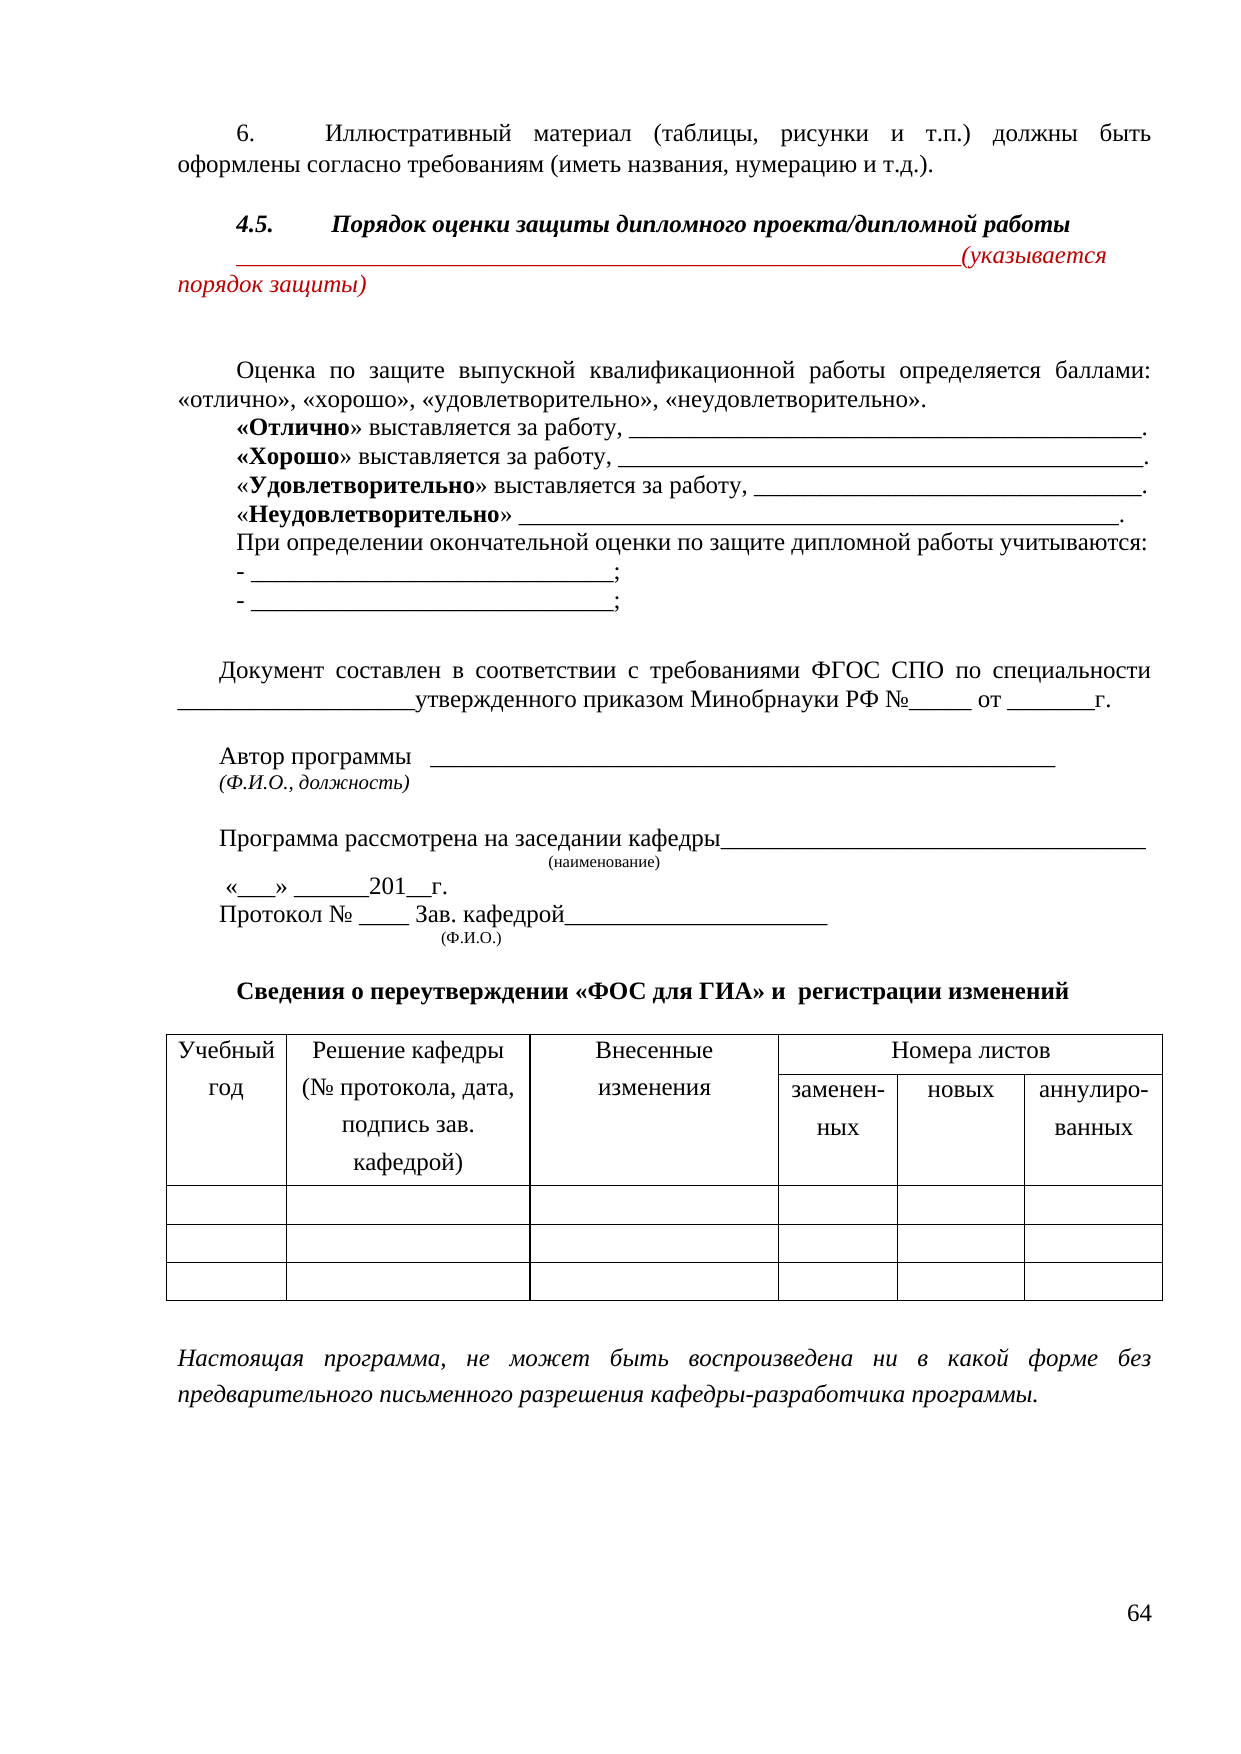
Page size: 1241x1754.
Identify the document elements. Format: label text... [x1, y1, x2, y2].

table_cell [531, 1225, 778, 1262]
table_cell [531, 1186, 778, 1224]
table_cell [531, 1263, 778, 1300]
table_cell [167, 1186, 286, 1224]
table_cell [1025, 1225, 1162, 1262]
table_cell [287, 1263, 529, 1300]
table_header Решение кафедры (№ протокола, дата, подпись зав. кафедрой) [287, 1035, 529, 1185]
table_header Учебный год [167, 1035, 286, 1185]
table_cell [779, 1225, 897, 1262]
table_cell новых [898, 1075, 1024, 1185]
text - _____________________________; [177, 556, 1152, 585]
table_cell [1025, 1263, 1162, 1300]
text Протокол № ____ Зав. кафедрой_____________________ [177, 899, 1152, 928]
text Настоящая программа, не может быть воспроизведена ни в какой форме без предварительного письменного разрешения кафедры-разработчика программы. [177, 1343, 1152, 1408]
table_cell аннулиро-ванных [1025, 1075, 1162, 1185]
list Порядок оценки защиты дипломного проекта/дипломной работы [177, 209, 1152, 238]
table_header Внесенные изменения [531, 1035, 778, 1185]
text Документ составлен в соответствии с требованиями ФГОС СПО по специальности ___________________утвержденного приказом Минобрнауки РФ №_____ от _______г. [177, 655, 1152, 712]
table_cell [898, 1263, 1024, 1300]
text (Ф.И.О., должность) [177, 770, 1152, 794]
table_cell [287, 1225, 529, 1262]
table_cell [1025, 1186, 1162, 1224]
table_cell [779, 1263, 897, 1300]
text При определении окончательной оценки по защите дипломной работы учитываются: [177, 527, 1152, 556]
table_cell [167, 1263, 286, 1300]
text «Неудовлетворительно» ________________________________________________. [177, 499, 1152, 527]
table_cell [287, 1186, 529, 1224]
table_cell [167, 1225, 286, 1262]
text (Ф.И.О.) [177, 928, 723, 947]
text Сведения о переутверждении «ФОС для ГИА» и регистрации изменений [177, 976, 1152, 1005]
table_cell [779, 1186, 897, 1224]
text (наименование) [177, 852, 989, 871]
text «Отлично» выставляется за работу, _________________________________________. [177, 412, 1152, 441]
text Программа рассмотрена на заседании кафедры__________________________________ [177, 823, 1152, 852]
table_cell заменен-ных [779, 1075, 897, 1185]
table_cell [898, 1225, 1024, 1262]
text Автор программы __________________________________________________ [177, 741, 1152, 770]
text - _____________________________; [177, 585, 1152, 614]
text Оценка по защите выпускной квалификационной работы определяется баллами: «отлично», «хорошо», «удовлетворительно», «неудовлетворительно». [177, 355, 1152, 412]
table_header Номера листов [779, 1035, 1162, 1073]
text «___» ______201__г. [177, 871, 1152, 899]
table_cell [898, 1186, 1024, 1224]
text __________________________________________________________(указывается порядок защиты) [177, 240, 1152, 297]
list Иллюстративный материал (таблицы, рисунки и т.п.) должны быть оформлены согласно требованиям (иметь названия, нумерацию и т.д.). [177, 118, 1152, 178]
text «Хорошо» выставляется за работу, __________________________________________. [177, 441, 1152, 470]
text «Удовлетворительно» выставляется за работу, _______________________________. [177, 470, 1152, 499]
